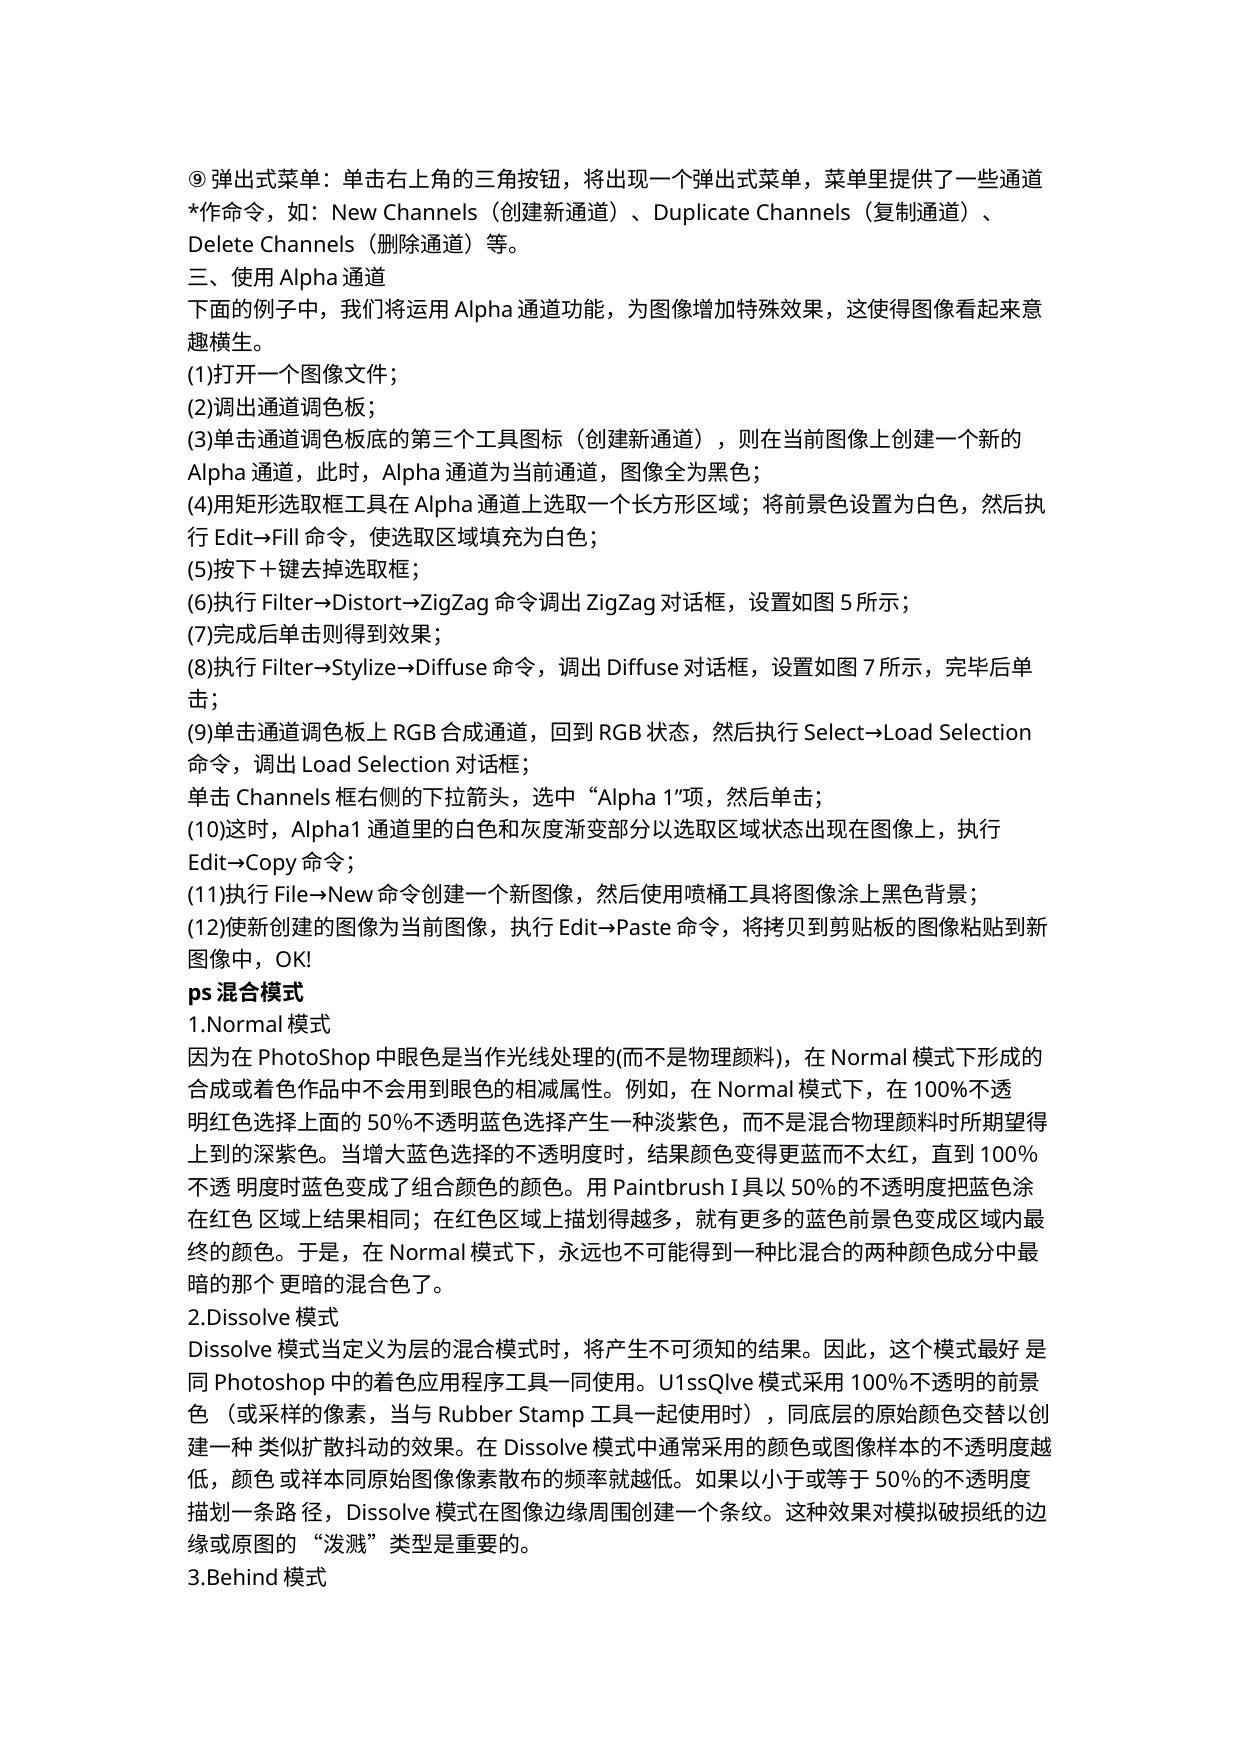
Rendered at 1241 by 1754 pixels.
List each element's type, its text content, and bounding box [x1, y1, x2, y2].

text Dissolve模式当定义为层的混合模式时，将产生不可须知的结果。因此，这个模式最好 是同Photoshop中的着色应用程序工具一同使用。U1ssQlve模式采用100％不透明的前景色 （或采样的像素，当与Rubber Stamp 工具一起使用时），同底层的原始颜色交替以创建一种 类似扩散抖动的效果。在Dissolve模式中通常采用的颜色或图像样本的不透明度越低，颜色 或祥本同原始图像像素散布的频率就越低。如果以小于或等于50％的不透明度描划一条路 径，Dissolve模式在图像边缘周围创建一个条纹。这种效果对模拟破损纸的边缘或原图的 “泼溅”类型是重要的。 [187, 1332, 1053, 1559]
text 三、使用Alpha通道 [187, 259, 1053, 292]
text (12)使新创建的图像为当前图像，执行Edit→Paste命令，将拷贝到剪贴板的图像粘贴到新图像中，OK! [187, 909, 1053, 974]
text (7)完成后单击则得到效果； [187, 617, 1053, 649]
text (3)单击通道调色板底的第三个工具图标（创建新通道），则在当前图像上创建一个新的Alpha通道，此时，Alpha通道为当前通道，图像全为黑色； [187, 422, 1053, 487]
text 2.Dissolve模式 [187, 1299, 1053, 1332]
text 下面的例子中，我们将运用Alpha通道功能，为图像增加特殊效果，这使得图像看起来意趣横生。 [187, 292, 1053, 357]
text (6)执行Filter→Distort→ZigZag命令调出ZigZag对话框，设置如图5所示； [187, 584, 1053, 617]
text (10)这时，Alpha1通道里的白色和灰度渐变部分以选取区域状态出现在图像上，执行Edit→Copy命令； [187, 812, 1053, 877]
text (4)用矩形选取框工具在Alpha通道上选取一个长方形区域；将前景色设置为白色，然后执行Edit→Fill命令，使选取区域填充为白色； [187, 487, 1053, 552]
text (8)执行Filter→Stylize→Diffuse命令，调出Diffuse对话框，设置如图7所示，完毕后单击； [187, 649, 1053, 714]
text 因为在PhotoShop中眼色是当作光线处理的(而不是物理颜料)，在Normal模式下形成的合成或着色作品中不会用到眼色的相减属性。例如，在Normal模式下，在100%不透 [187, 1039, 1053, 1104]
text (11)执行File→New命令创建一个新图像，然后使用喷桶工具将图像涂上黑色背景； [187, 877, 1053, 909]
text 明红色选择上面的50％不透明蓝色选择产生一种淡紫色，而不是混合物理颜料时所期望得上到的深紫色。当增大蓝色选择的不透明度时，结果颜色变得更蓝而不太红，直到100％不透 明度时蓝色变成了组合颜色的颜色。用Paintbrush I具以50％的不透明度把蓝色涂在红色 区域上结果相同；在红色区域上描划得越多，就有更多的蓝色前景色变成区域内最终的颜色。于是，在Normal模式下，永远也不可能得到一种比混合的两种颜色成分中最暗的那个 更暗的混合色了。 [187, 1104, 1053, 1299]
text (2)调出通道调色板； [187, 389, 1053, 422]
text (5)按下＋键去掉选取框； [187, 552, 1053, 584]
text 3.Behind模式 [187, 1559, 1053, 1592]
text 单击Channels框右侧的下拉箭头，选中“Alpha 1”项，然后单击； [187, 779, 1053, 812]
text ⑨弹出式菜单：单击右上角的三角按钮，将出现一个弹出式菜单，菜单里提供了一些通道*作命令，如：New Channels（创建新通道）、Duplicate Channels（复制通道）、Delete Channels（删除通道）等。 [187, 162, 1053, 259]
text 1.Normal模式 [187, 1007, 1053, 1039]
text (1)打开一个图像文件； [187, 357, 1053, 389]
text (9)单击通道调色板上RGB合成通道，回到RGB状态，然后执行Select→Load Selection命令，调出Load Selection对话框； [187, 714, 1053, 779]
text ps混合模式 [187, 974, 1053, 1007]
